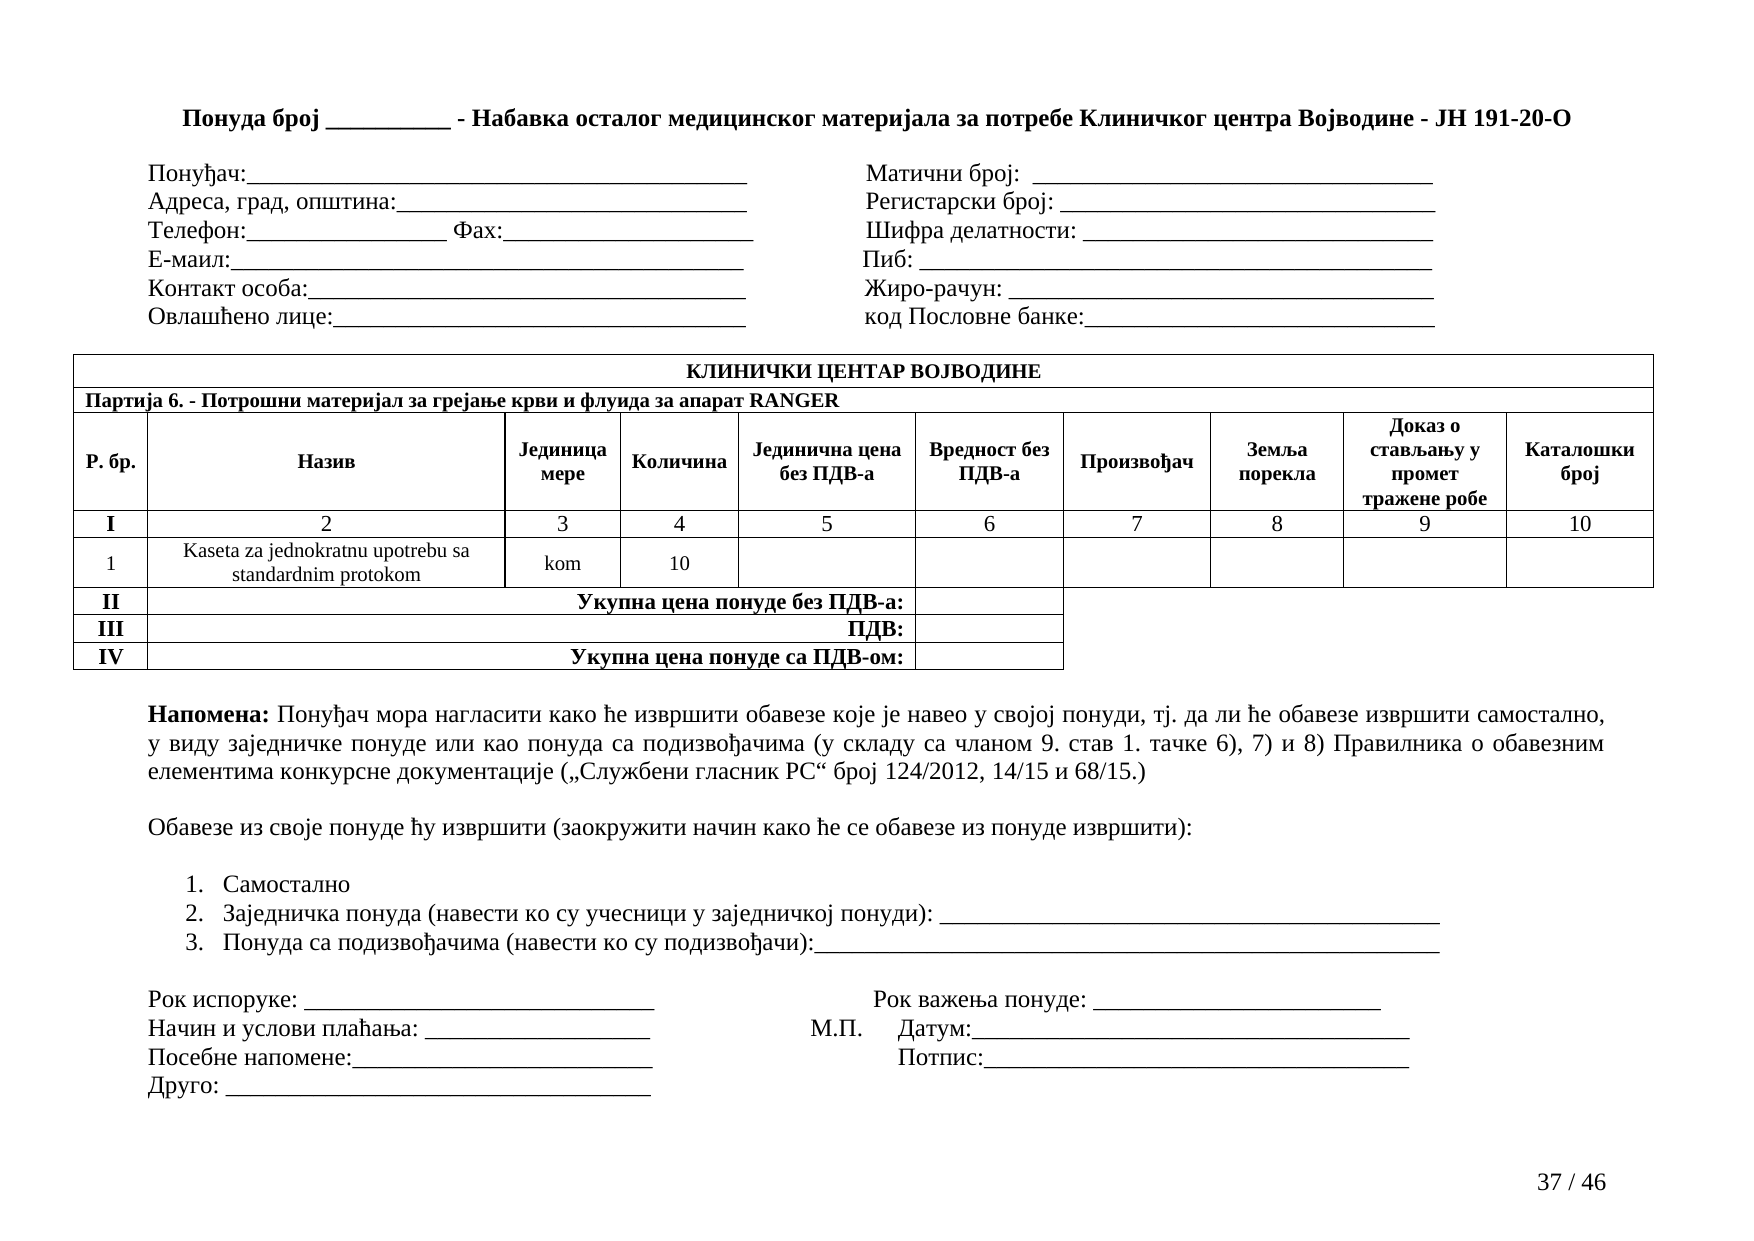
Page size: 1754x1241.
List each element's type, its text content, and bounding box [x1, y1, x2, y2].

table_cell 9 [1344, 511, 1506, 537]
table_cell II [74, 588, 147, 614]
table_cell [916, 538, 1063, 587]
text Друго: __________________________________ [148, 1070, 1606, 1099]
text Понуда број __________ - Набавка осталог медицинског материјала за потребе Клиничког центра Војводине - ЈН 191-20-О [148, 103, 1606, 131]
table_cell Вредност без ПДВ-а [916, 413, 1063, 509]
table_cell [916, 643, 1063, 669]
text Рок испоруке: ____________________________ Рок важења понуде: _______________________ [148, 984, 1606, 1013]
table_cell Произвођач [1064, 413, 1210, 509]
table_cell [1064, 538, 1210, 587]
table_cell 3 [506, 511, 620, 537]
table_cell [1211, 538, 1343, 587]
text Овлашћено лице:_________________________________ код Пословне банке:____________________________ [148, 301, 1606, 330]
table_cell Kaseta za jednokratnu upotrebu sa standardnim protokom [148, 538, 504, 587]
text Адреса, град, општина:____________________________ Регистарски број: ______________________________ [148, 186, 1606, 215]
table_cell [916, 615, 1063, 642]
text Понуђач:________________________________________ Матични број: ________________________________ [148, 158, 1606, 186]
table_cell Р. бр. [74, 413, 147, 509]
table_cell Земља порекла [1211, 413, 1343, 509]
table_cell 2 [148, 511, 504, 537]
list Понуда са подизвођачима (навести ко су подизвођачи):__________________________________________________ [185, 927, 1606, 955]
table_cell Јединична цена без ПДВ-а [739, 413, 915, 509]
list Самостално [185, 869, 1606, 898]
table_cell Каталошки број [1507, 413, 1653, 509]
table_cell Укупна цена понуде без ПДВ-а: [148, 588, 915, 614]
table_cell 6 [916, 511, 1063, 537]
table_header КЛИНИЧКИ ЦЕНТАР ВОЈВОДИНЕ [74, 355, 1653, 387]
table_cell 10 [1507, 511, 1653, 537]
table_cell Партија 6. - Потрошни материјал за грејање крви и флуида за апарат RANGER [74, 388, 1653, 412]
table_cell III [74, 615, 147, 642]
table_cell 5 [739, 511, 915, 537]
table_cell ПДВ: [148, 615, 915, 642]
table_cell 4 [621, 511, 738, 537]
text Напомена: Понуђач мора нагласити како ће извршити обавезе које је навео у својој понуди, тј. да ли ће обавезе извршити самостално, у виду заједничке понуде или као понуда са подизвођачима (у складу са чланом 9. став 1. тачкe 6), 7) и 8) Правилника о обавезним елементима конкурсне документације („Службени гласник РС“ број 124/2012, 14/15 и 68/15.) [148, 699, 1606, 785]
table_cell [739, 538, 915, 587]
table_cell [916, 588, 1063, 614]
table_cell IV [74, 643, 147, 669]
table_cell 8 [1211, 511, 1343, 537]
text Обавезе из своје понуде ћу извршити (заокружити начин како ће се обавезе из понуде извршити): [148, 812, 1606, 840]
table_cell kom [506, 538, 620, 587]
table_cell I [74, 511, 147, 537]
text Телефон:________________ Фах:____________________ Шифра делатности: ____________________________ [148, 215, 1606, 244]
text Контакт особа:___________________________________ Жиро-рачун: __________________________________ [148, 273, 1606, 301]
table_cell Назив [148, 413, 504, 509]
table_cell Укупна цена понуде са ПДВ-ом: [148, 643, 915, 669]
text Посебне напомене:________________________ Потпис:__________________________________ [148, 1042, 1606, 1070]
table_cell 7 [1064, 511, 1210, 537]
text Е-маил:_________________________________________ Пиб: _________________________________________ [148, 244, 1606, 273]
list Заједничка понуда (навести ко су учесници у заједничкој понуди): ________________________________________ [185, 898, 1606, 927]
table_cell [1507, 538, 1653, 587]
table_cell Јединица мере [506, 413, 620, 509]
table_cell 10 [621, 538, 738, 587]
table_cell 1 [74, 538, 147, 587]
text Начин и услови плаћања: __________________ М.П. Датум:___________________________________ [148, 1013, 1606, 1042]
table_cell [1344, 538, 1506, 587]
table_cell Количина [621, 413, 738, 509]
table_cell Доказ о стављању у промет тражене робе [1344, 413, 1506, 509]
